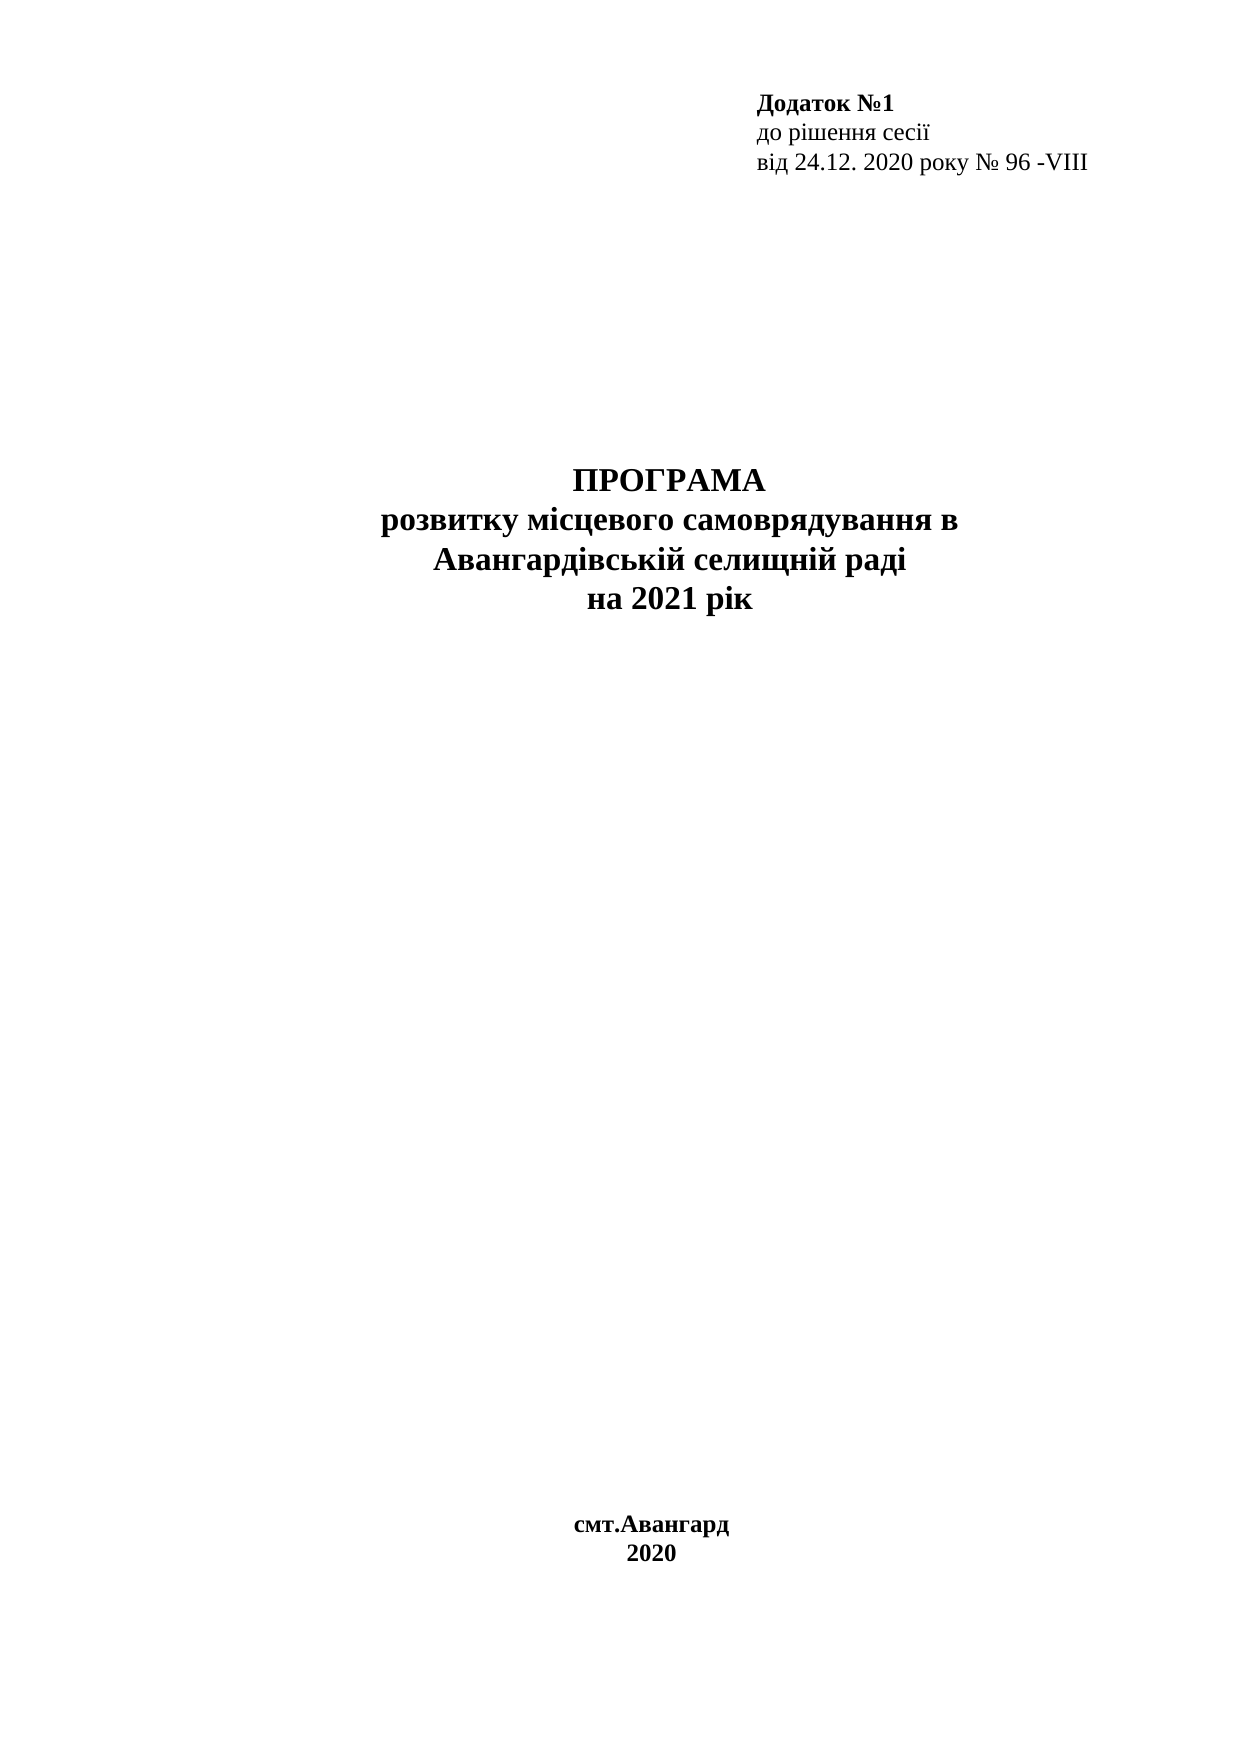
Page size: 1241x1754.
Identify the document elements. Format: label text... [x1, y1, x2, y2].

text від 24.12. 2020 року № 96 -VIІІ [757, 146, 1155, 176]
text до рішення сесії [757, 117, 1060, 146]
text на 2021 рік [331, 578, 1008, 618]
text ПРОГРАМА [572, 461, 1156, 499]
text смт.Авангард [148, 1508, 1155, 1538]
text розвитку місцевого самоврядування в Авангардівській селищній раді [331, 499, 1008, 578]
text 2020 [148, 1538, 1155, 1568]
text Додаток №1 [757, 87, 1155, 117]
